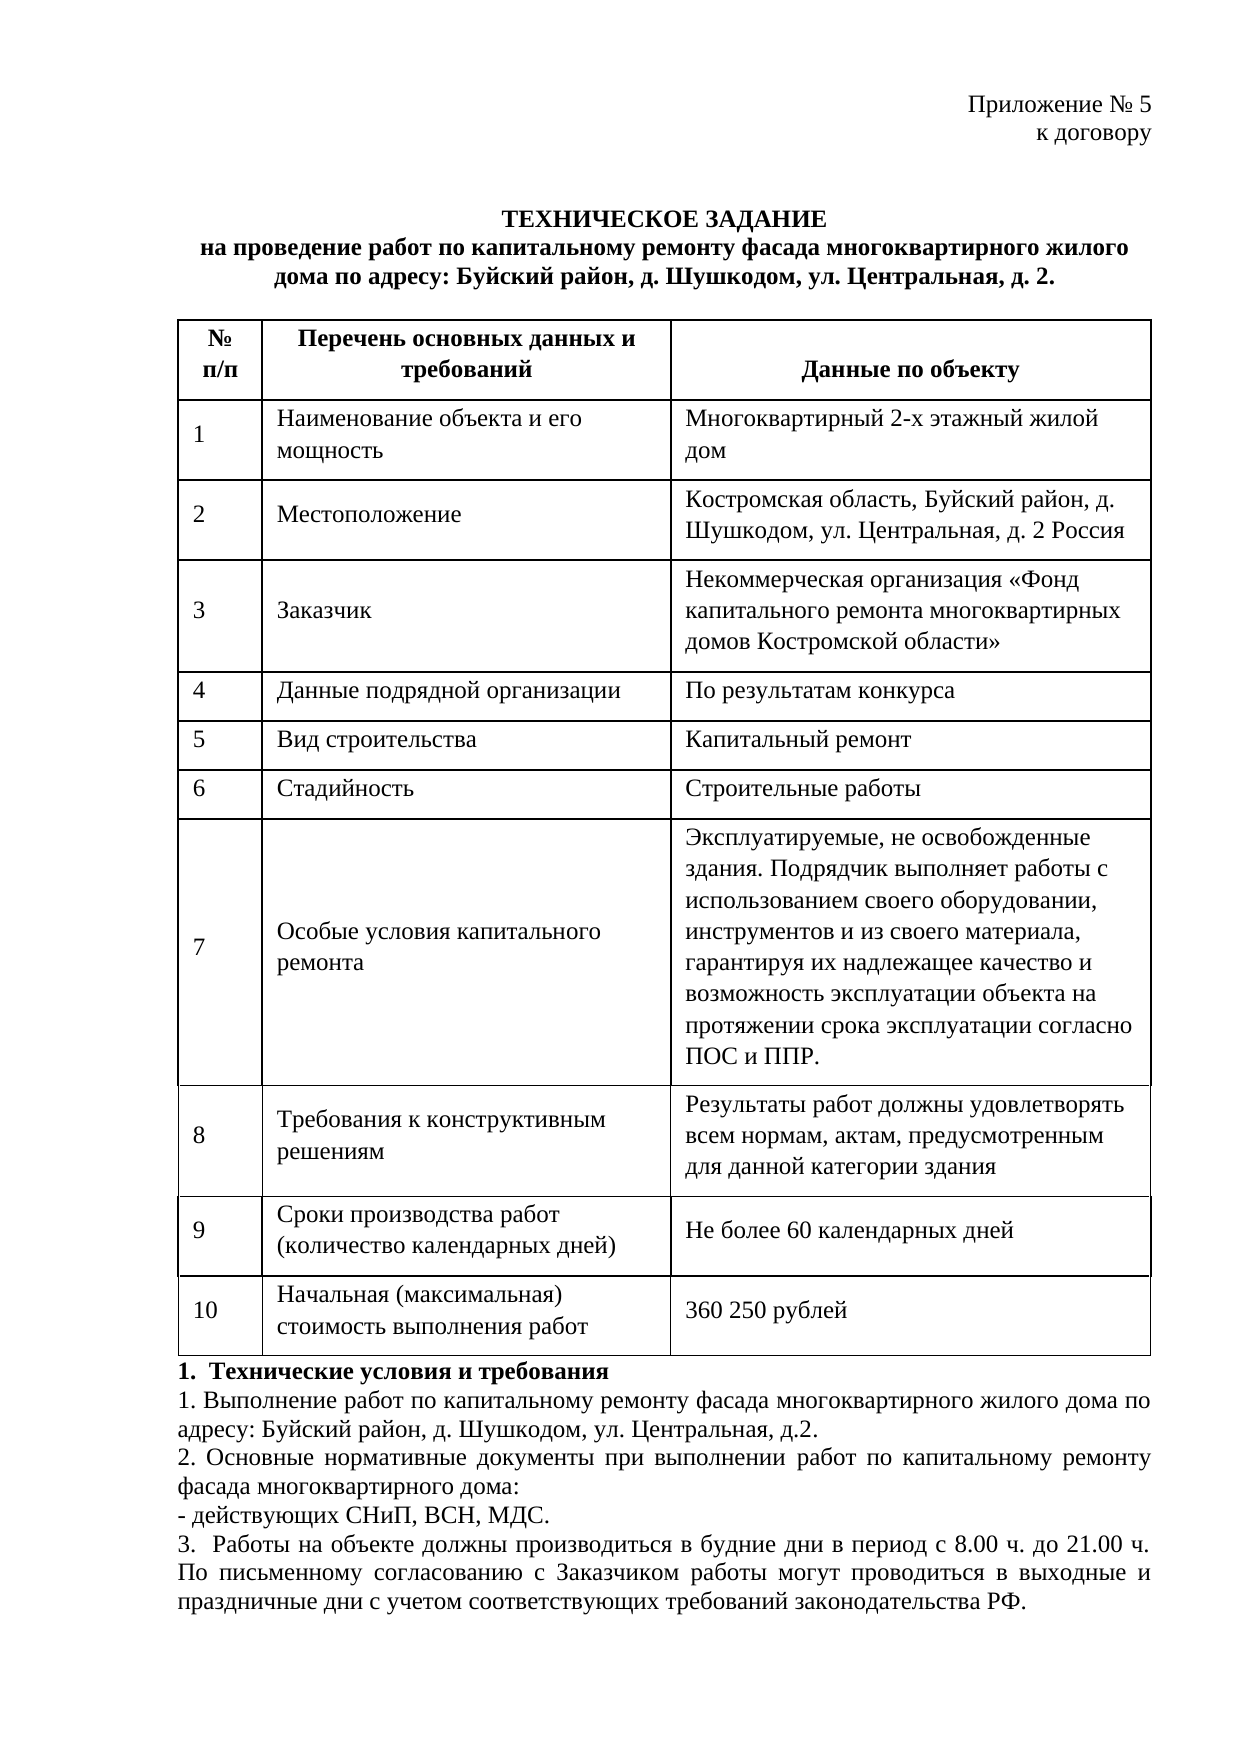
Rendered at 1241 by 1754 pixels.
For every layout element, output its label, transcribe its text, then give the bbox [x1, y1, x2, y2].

table_cell Вид строительства [263, 722, 670, 769]
text 3. Работы на объекте должны производиться в будние дни в период с 8.00 ч. до 21.00 ч. По письменному согласованию с Заказчиком работы могут проводиться в выходные и праздничные дни с учетом соответствующих требований законодательства РФ. [177, 1529, 1152, 1615]
table_cell Сроки производства работ (количество календарных дней) [263, 1197, 670, 1275]
table_cell Стадийность [263, 771, 670, 818]
table_cell 6 [179, 771, 261, 818]
table_cell 360 250 рублей [671, 1275, 1150, 1355]
table_cell 8 [179, 1086, 262, 1196]
table_cell Местоположение [263, 481, 670, 559]
table_cell Заказчик [263, 561, 670, 671]
table_cell Данные подрядной организации [263, 673, 670, 720]
table_cell Многоквартирный 2-х этажный жилой дом [672, 401, 1150, 479]
table_cell 5 [179, 722, 261, 769]
text 1. Технические условия и требования [177, 1356, 1152, 1385]
table_cell Костромская область, Буйский район, д. Шушкодом, ул. Центральная, д. 2 Россия [672, 481, 1150, 559]
text - действующих СНиП, ВСН, МДС. [177, 1500, 1152, 1529]
text Приложение № 5 [177, 89, 1152, 117]
table_cell Капитальный ремонт [672, 722, 1150, 769]
table_header № п/п [179, 321, 261, 399]
table_cell 4 [179, 673, 261, 720]
table_cell Особые условия капитального ремонта [263, 820, 670, 1085]
text 2. Основные нормативные документы при выполнении работ по капитальному ремонту фасада многоквартирного дома: [177, 1442, 1152, 1500]
table_cell 1 [179, 401, 261, 479]
table_header Перечень основных данных и требований [263, 321, 670, 399]
table_cell 2 [179, 481, 261, 559]
table_cell 10 [179, 1276, 262, 1355]
text на проведение работ по капитальному ремонту фасада многоквартирного жилого дома по адресу: Буйский район, д. Шушкодом, ул. Центральная, д. 2. [177, 232, 1152, 290]
table_cell Строительные работы [672, 771, 1150, 818]
table_header Данные по объекту [672, 321, 1150, 399]
table_cell По результатам конкурса [672, 673, 1150, 720]
table_cell Результаты работ должны удовлетворять всем нормам, актам, предусмотренным для данной категории здания [671, 1085, 1150, 1196]
table_cell Некоммерческая организация «Фонд капитального ремонта многоквартирных домов Костромской области» [672, 561, 1150, 671]
table_cell 3 [179, 561, 261, 671]
text ТЕХНИЧЕСКОЕ ЗАДАНИЕ [177, 204, 1152, 232]
table_cell Не более 60 календарных дней [672, 1196, 1150, 1275]
table_cell Требования к конструктивным решениям [263, 1086, 670, 1196]
table_cell Наименование объекта и его мощность [263, 401, 670, 479]
text 1. Выполнение работ по капитальному ремонту фасада многоквартирного жилого дома по адресу: Буйский район, д. Шушкодом, ул. Центральная, д.2. [177, 1385, 1152, 1442]
table_cell Начальная (максимальная) стоимость выполнения работ [263, 1277, 670, 1355]
table_cell 7 [179, 820, 261, 1085]
table_cell 9 [179, 1197, 261, 1275]
text к договору [797, 117, 1152, 146]
table_cell Эксплуатируемые, не освобожденные здания. Подрядчик выполняет работы с использованием своего оборудовании, инструментов и из своего материала, гарантируя их надлежащее качество и возможность эксплуатации объекта на протяжении срока эксплуатации согласно ПОС и ППР. [672, 820, 1150, 1085]
